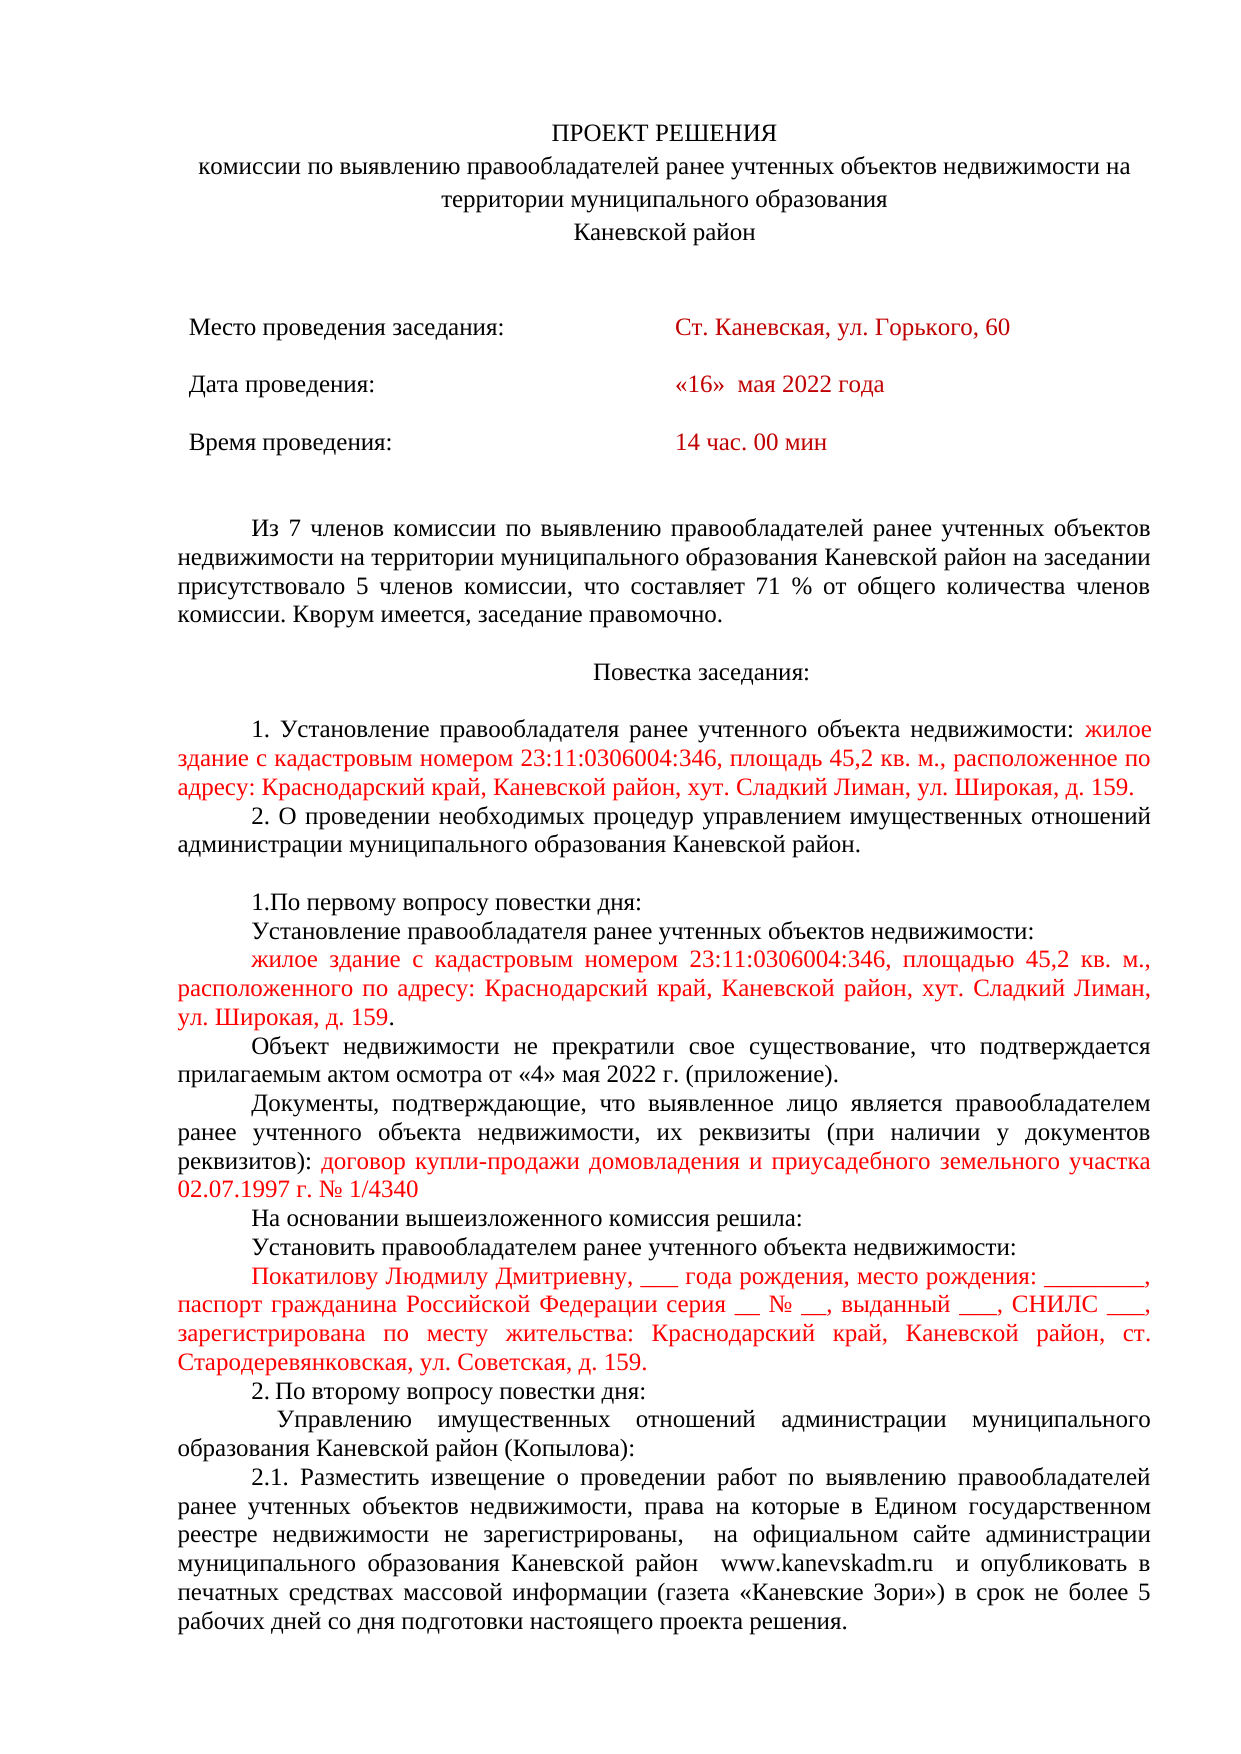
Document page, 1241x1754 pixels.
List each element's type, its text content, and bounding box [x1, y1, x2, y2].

text Из 7 членов комиссии по выявлению правообладателей ранее учтенных объектов недвижимости на территории муниципального образования Каневской район на заседании присутствовало 5 членов комиссии, что составляет 71 % от общего количества членов комиссии. Кворум имеется, заседание правомочно. [177, 513, 1152, 628]
table_header Место проведения заседания: Дата проведения: Время проведения: [177, 312, 663, 513]
text Повестка заседания: [177, 657, 1152, 686]
table_header Ст. Каневская, ул. Горького, 60 «16» мая 2022 года 14 час. 00 мин [664, 312, 1152, 513]
text Объект недвижимости не прекратили свое существование, что подтверждается прилагаемым актом осмотра от «4» мая 2022 г. (приложение). [177, 1031, 1152, 1088]
text жилое здание с кадастровым номером 23:11:0306004:346, площадью 45,2 кв. м., расположенного по адресу: Краснодарский край, Каневской район, хут. Сладкий Лиман, ул. Широкая, д. 159. [177, 944, 1152, 1031]
text Установление правообладателя ранее учтенных объектов недвижимости: [177, 916, 1152, 944]
text 2. О проведении необходимых процедур управлением имущественных отношений администрации муниципального образования Каневской район. [177, 801, 1152, 858]
text 1. Установление правообладателя ранее учтенного объекта недвижимости: жилое здание с кадастровым номером 23:11:0306004:346, площадь 45,2 кв. м., расположенное по адресу: Краснодарский край, Каневской район, хут. Сладкий Лиман, ул. Широкая, д. 159. [177, 714, 1152, 801]
text 1.По первому вопросу повестки дня: [177, 887, 1152, 916]
text Документы, подтверждающие, что выявленное лицо является правообладателем ранее учтенного объекта недвижимости, их реквизиты (при наличии у документов реквизитов): договор купли-продажи домовладения и приусадебного земельного участка 02.07.1997 г. № 1/4340 [177, 1088, 1152, 1203]
text 2. По второму вопросу повестки дня: [177, 1376, 1152, 1404]
text Каневской район [177, 217, 1152, 246]
text ПРОЕКТ РЕШЕНИЯ [177, 118, 1152, 147]
text 2.1. Разместить извещение о проведении работ по выявлению правообладателей ранее учтенных объектов недвижимости, права на которые в Едином государственном реестре недвижимости не зарегистрированы, на официальном сайте администрации муниципального образования Каневской район www.kanevskadm.ru и опубликовать в печатных средствах массовой информации (газета «Каневские Зори») в срок не более 5 рабочих дней со дня подготовки настоящего проекта решения. [177, 1462, 1152, 1634]
text Управлению имущественных отношений администрации муниципального образования Каневской район (Копылова): [177, 1404, 1152, 1462]
text Установить правообладателем ранее учтенного объекта недвижимости: [177, 1232, 1152, 1261]
text комиссии по выявлению правообладателей ранее учтенных объектов недвижимости на территории муниципального образования [177, 151, 1152, 213]
text Покатилову Людмилу Дмитриевну, ___ года рождения, место рождения: ________, паспорт гражданина Российской Федерации серия __ № __, выданный ___, СНИЛС ___, зарегистрирована по месту жительства: Краснодарский край, Каневской район, ст. Стародеревянковская, ул. Советская, д. 159. [177, 1261, 1152, 1376]
text На основании вышеизложенного комиссия решила: [177, 1203, 1152, 1232]
